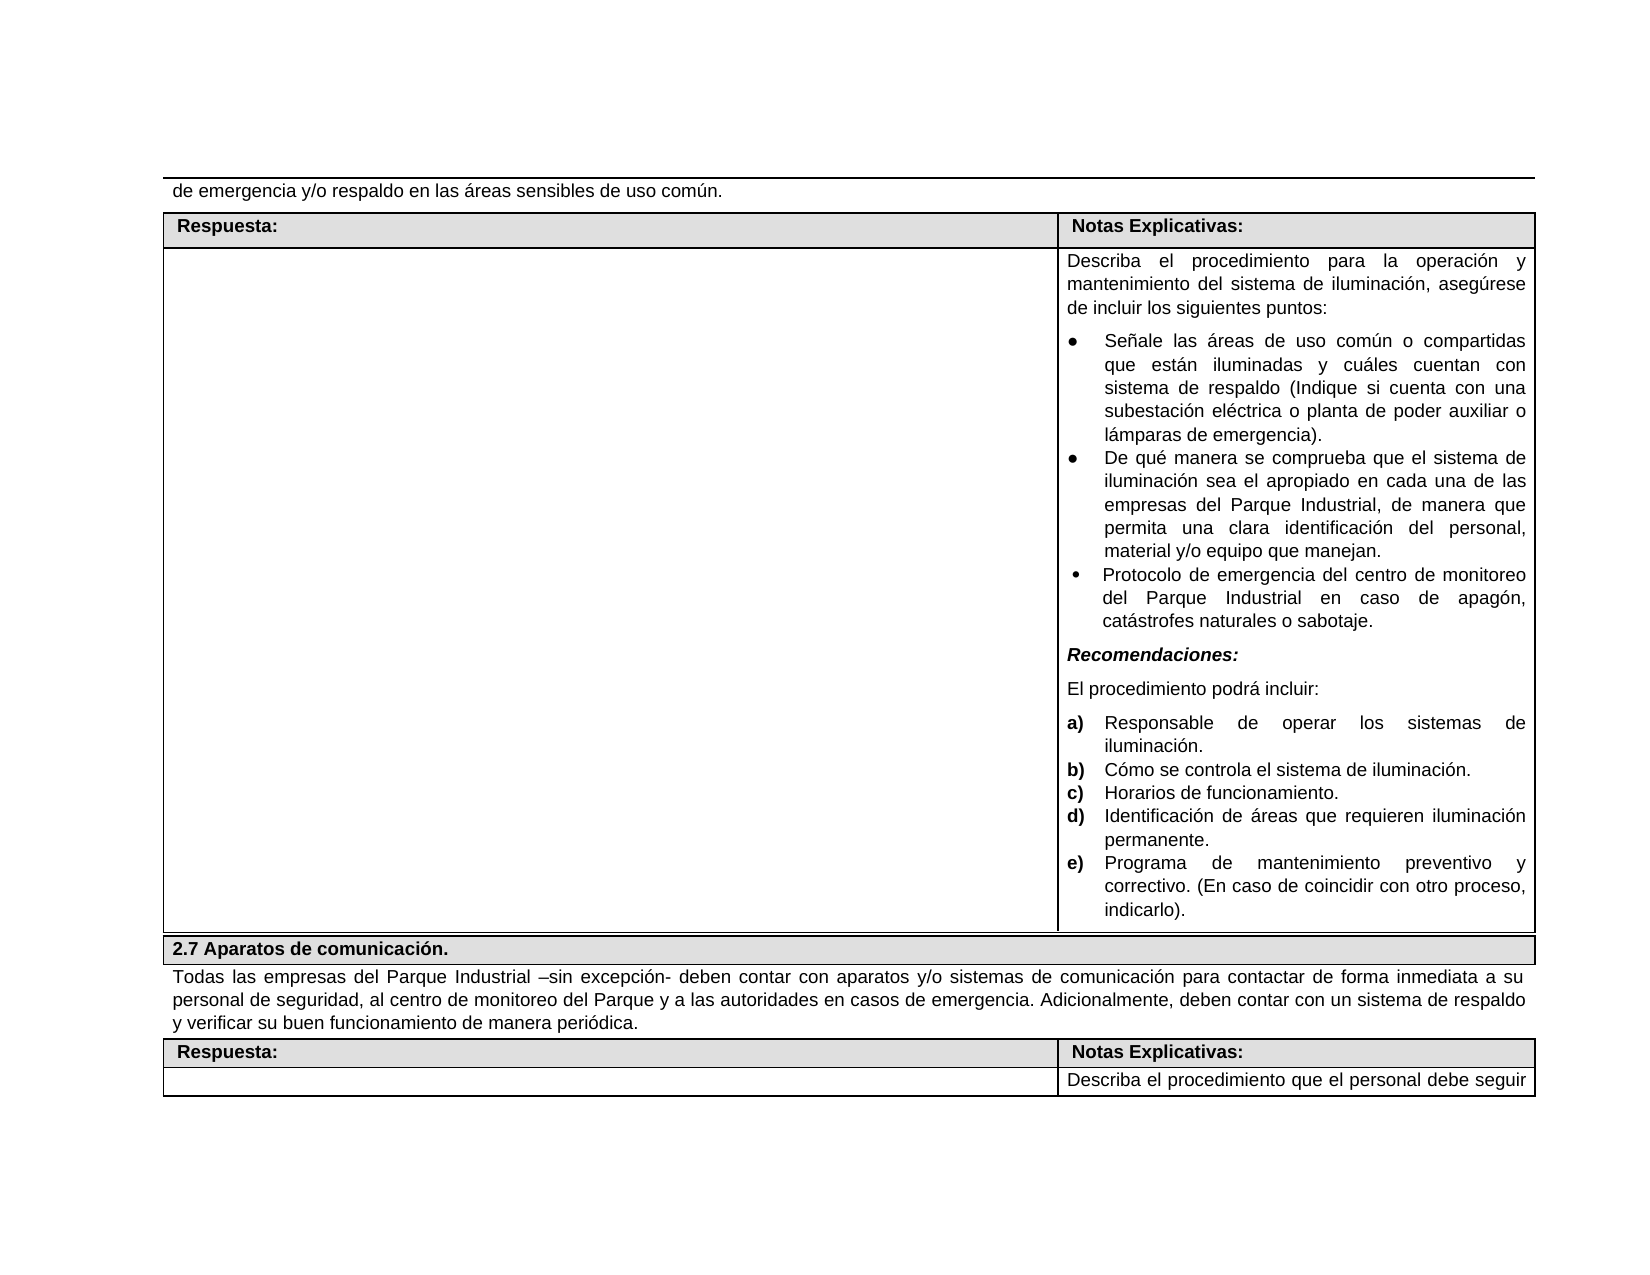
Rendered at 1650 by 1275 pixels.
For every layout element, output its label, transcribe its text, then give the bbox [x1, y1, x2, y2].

table_cell Notas Explicativas: [1059, 1040, 1534, 1067]
table_cell Respuesta: [164, 1040, 1057, 1067]
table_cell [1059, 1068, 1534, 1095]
table_cell Todas las empresas del Parque Industrial –sin excepción- deben contar con aparatos y/o sistemas de comunicación para contactar de forma inmediata a su personal de seguridad, al centro de monitoreo del Parque y a las autoridades en casos de emergencia. Adicionalmente, deben contar con un sistema de respaldo y verificar su buen funcionamiento de manera periódica. [163, 965, 1535, 1038]
table_header 2.7 Aparatos de comunicación. [164, 937, 1534, 964]
table_cell [164, 1068, 1057, 1095]
table_cell Notas Explicativas: [1059, 214, 1534, 247]
table_cell Describa el procedimiento para la operación y mantenimiento del sistema de iluminación, asegúrese de incluir los siguientes puntos: ● Señale las áreas de uso común o compartidas que están iluminadas y cuáles cuentan con sistema de respaldo (Indique si cuenta con una subestación eléctrica o planta de poder auxiliar o lámparas de emergencia). ● De qué manera se comprueba que el sistema de iluminación sea el apropiado en cada una de las empresas del Parque Industrial, de manera que permita una clara identificación del personal, material y/o equipo que manejan. Protocolo de emergencia del centro de monitoreo del Parque Industrial en caso de apagón, catástrofes naturales o sabotaje. Recomendaciones: El procedimiento podrá incluir: a) Responsable de operar los sistemas de iluminación. b) Cómo se controla el sistema de iluminación. c) Horarios de funcionamiento. d) Identificación de áreas que requieren iluminación permanente. e) Programa de mantenimiento preventivo y correctivo. (En caso de coincidir con otro proceso, indicarlo). [1059, 249, 1534, 931]
table_cell Respuesta: [164, 214, 1057, 247]
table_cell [163, 179, 1535, 212]
table_cell [164, 249, 1057, 931]
